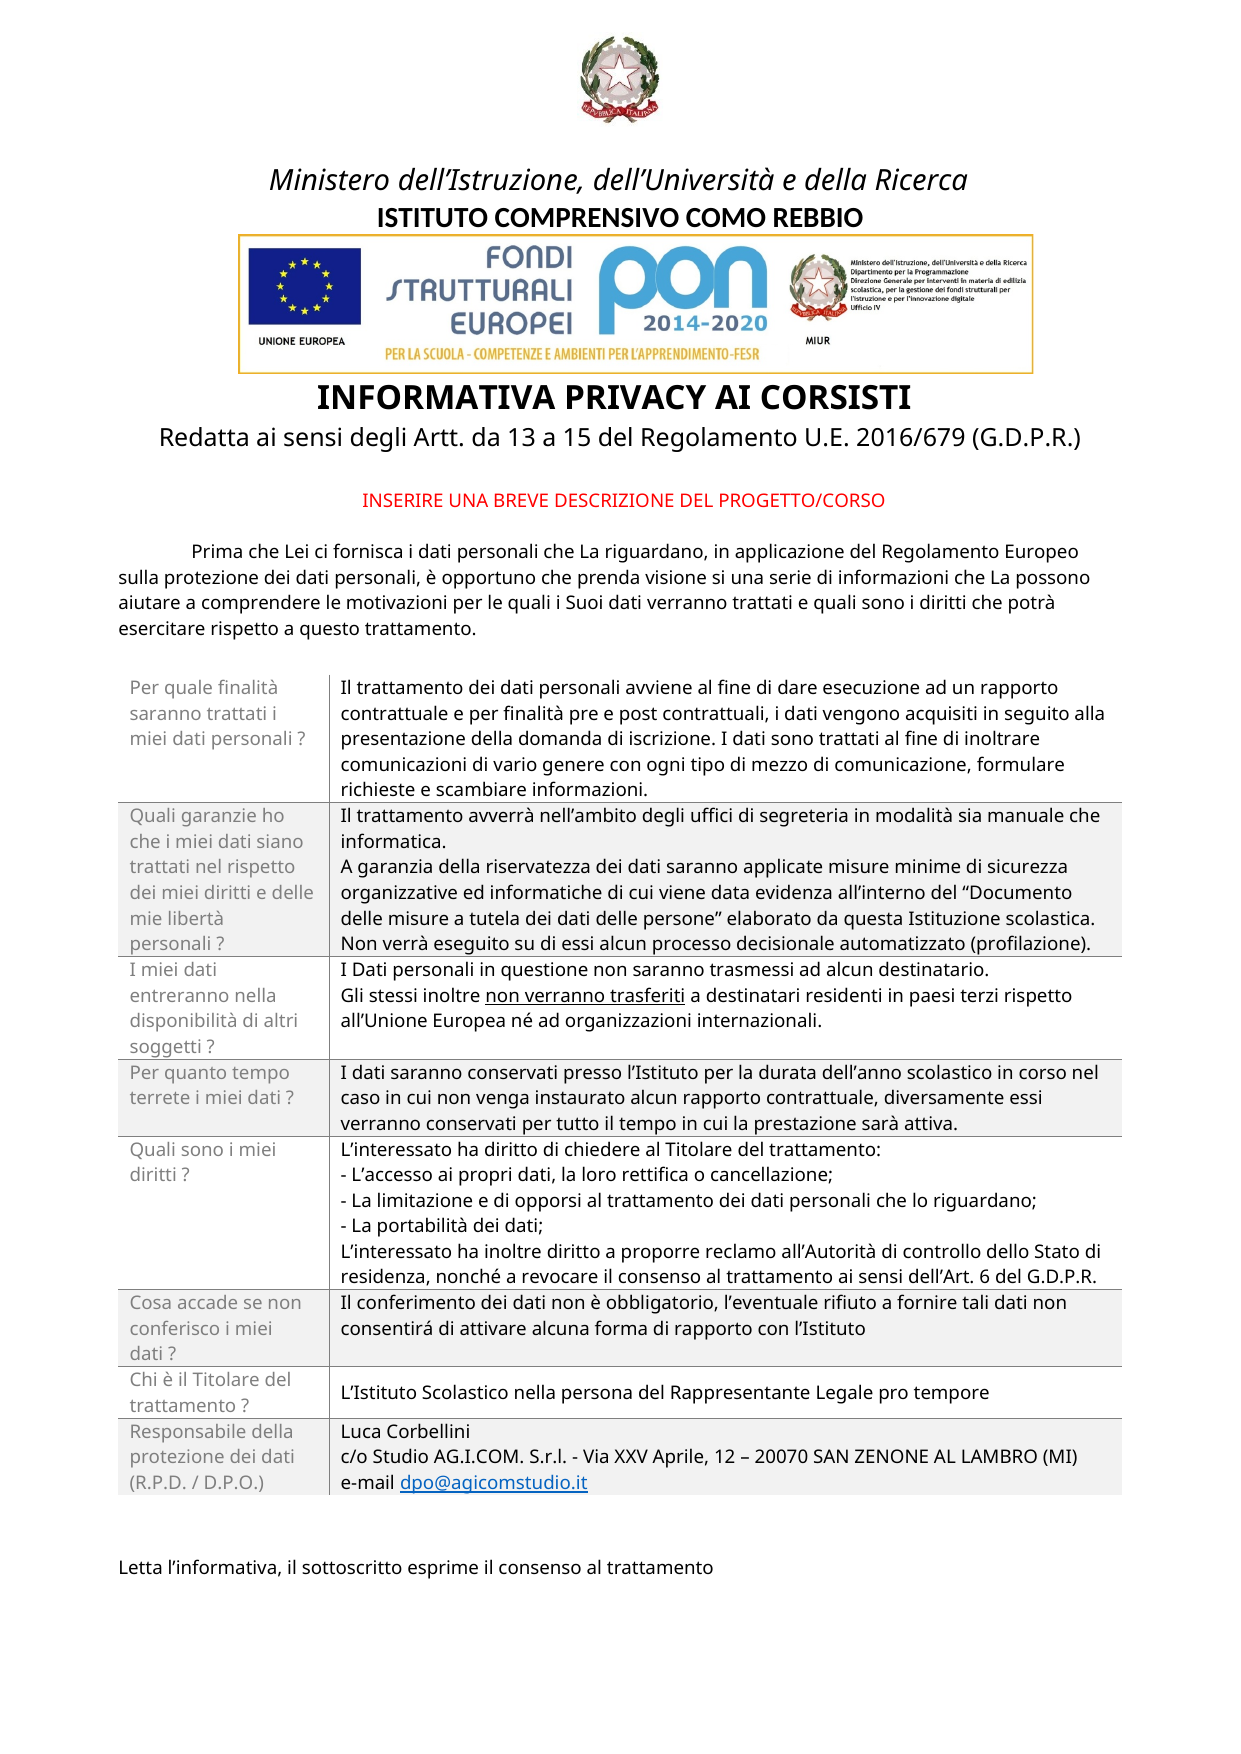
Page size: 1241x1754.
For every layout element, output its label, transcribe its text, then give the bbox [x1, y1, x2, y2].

table_header Il trattamento dei dati personali avviene al fine di dare esecuzione ad un rapporto contrattuale e per finalità pre e post contrattuali, i dati vengono acquisiti in seguito alla presentazione della domanda di iscrizione. I dati sono trattati al fine di inoltrare comunicazioni di vario genere con ogni tipo di mezzo di comunicazione, formulare richieste e scambiare informazioni. [330, 675, 1122, 802]
table_cell Luca Corbellini c/o Studio AG.I.COM. S.r.l. - Via XXV Aprile, 12 – 20070 SAN ZENONE AL LAMBRO (MI) e-mail dpo@agicomstudio.it [330, 1419, 1122, 1495]
table_cell Responsabile della protezione dei dati (R.P.D. / D.P.O.) [118, 1419, 329, 1495]
picture [238, 234, 1034, 374]
text Redatta ai sensi degli Artt. da 13 a 15 del Regolamento U.E. 2016/679 (G.D.P.R.) [118, 419, 1122, 453]
text INSERIRE UNA BREVE DESCRIZIONE DEL PROGETTO/CORSO [118, 487, 1122, 513]
table_cell L’interessato ha diritto di chiedere al Titolare del trattamento: - L’accesso ai propri dati, la loro rettifica o cancellazione; - La limitazione e di opporsi al trattamento dei dati personali che lo riguardano; - La portabilità dei dati; L’interessato ha inoltre diritto a proporre reclamo all’Autorità di controllo dello Stato di residenza, nonché a revocare il consenso al trattamento ai sensi dell’Art. 6 del G.D.P.R. [330, 1137, 1122, 1289]
table_header Per quale finalità saranno trattati i miei dati personali ? [118, 675, 329, 802]
table_cell I dati saranno conservati presso l’Istituto per la durata dell’anno scolastico in corso nel caso in cui non venga instaurato alcun rapporto contrattuale, diversamente essi verranno conservati per tutto il tempo in cui la prestazione sarà attiva. [330, 1060, 1122, 1136]
table_cell Per quanto tempo terrete i miei dati ? [118, 1060, 329, 1136]
table_cell Il conferimento dei dati non è obbligatorio, l’eventuale rifiuto a fornire tali dati non consentirá di attivare alcuna forma di rapporto con l’Istituto [330, 1290, 1122, 1366]
text INFORMATIVA PRIVACY AI CORSISTI [118, 374, 1122, 419]
table_cell Quali sono i miei diritti ? [118, 1137, 329, 1289]
table_cell Il trattamento avverrà nell’ambito degli uffici di segreteria in modalità sia manuale che informatica. A garanzia della riservatezza dei dati saranno applicate misure minime di sicurezza organizzative ed informatiche di cui viene data evidenza all’interno del “Documento delle misure a tutela dei dati delle persone” elaborato da questa Istituzione scolastica. Non verrà eseguito su di essi alcun processo decisionale automatizzato (profilazione). [330, 803, 1122, 956]
text Prima che Lei ci fornisca i dati personali che La riguardano, in applicazione del Regolamento Europeo sulla protezione dei dati personali, è opportuno che prenda visione si una serie di informazioni che La possono aiutare a comprendere le motivazioni per le quali i Suoi dati verranno trattati e quali sono i diritti che potrà esercitare rispetto a questo trattamento. [118, 538, 1122, 641]
table_cell I Dati personali in questione non saranno trasmessi ad alcun destinatario. Gli stessi inoltre non verranno trasferiti a destinatari residenti in paesi terzi rispetto all’Unione Europea né ad organizzazioni internazionali. [330, 957, 1122, 1058]
picture [577, 32, 664, 127]
table_cell I miei dati entreranno nella disponibilità di altri soggetti ? [118, 957, 329, 1058]
table_cell Chi è il Titolare del trattamento ? [118, 1367, 329, 1418]
table_cell Quali garanzie ho che i miei dati siano trattati nel rispetto dei miei diritti e delle mie libertà personali ? [118, 803, 329, 956]
text Letta l’informativa, il sottoscritto esprime il consenso al trattamento [118, 1554, 1122, 1580]
table_cell Cosa accade se non conferisco i miei dati ? [118, 1290, 329, 1366]
table_cell L’Istituto Scolastico nella persona del Rappresentante Legale pro tempore [330, 1367, 1122, 1418]
